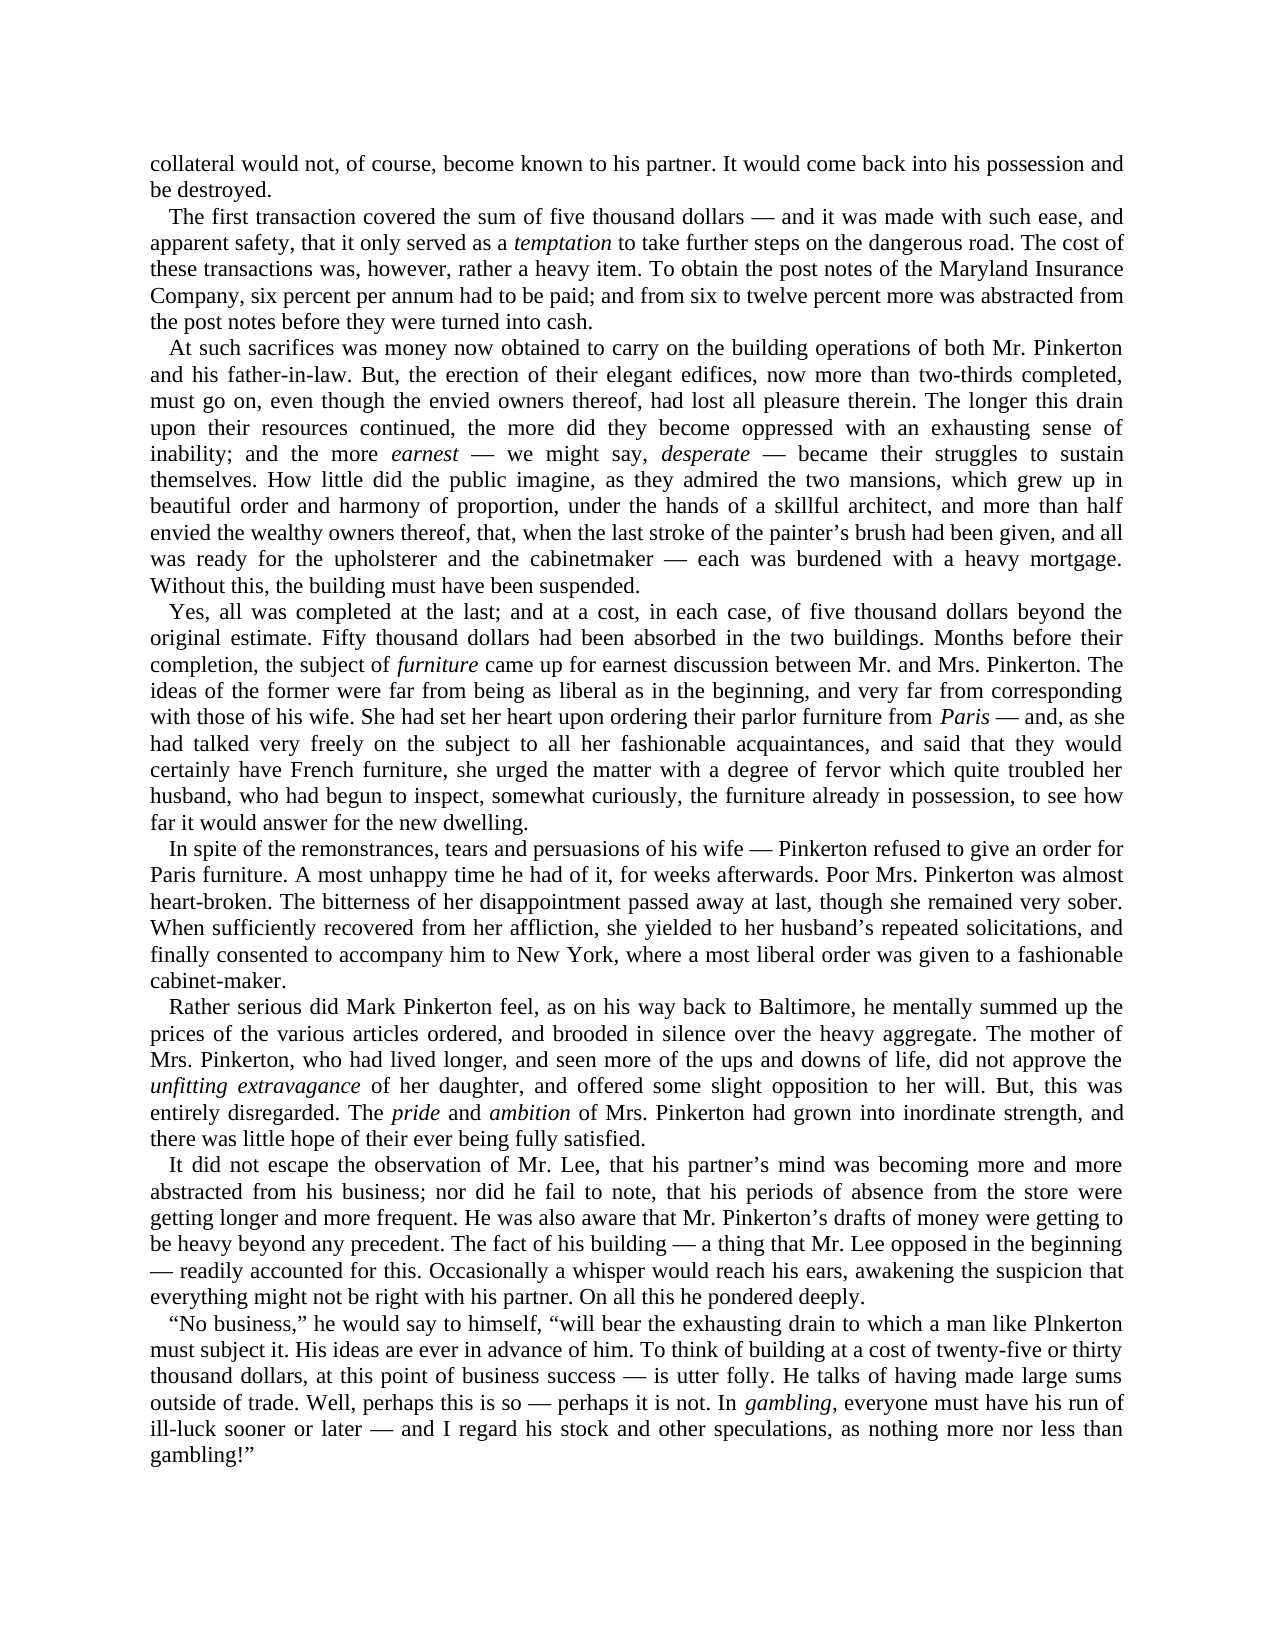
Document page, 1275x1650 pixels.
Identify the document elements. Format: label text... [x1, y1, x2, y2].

text Yes, all was completed at the last; and at a cost, in each case, of five thousand dollars beyond the original estimate. Fifty thousand dollars had been absorbed in the two buildings. Months before their completion, the subject of furniture came up for earnest discussion between Mr. and Mrs. Pinkerton. The ideas of the former were far from being as liberal as in the beginning, and very far from corresponding with those of his wife. She had set her heart upon ordering their parlor furniture from Paris — and, as she had talked very freely on the subject to all her fashionable acquaintances, and said that they would certainly have French furniture, she urged the matter with a degree of fervor which quite troubled her husband, who had begun to inspect, somewhat curiously, the furniture already in possession, to see how far it would answer for the new dwelling. [150, 598, 1125, 835]
text “No business,” he would say to himself, “will bear the exhausting drain to which a man like Plnkerton must subject it. His ideas are ever in advance of him. To think of building at a cost of twenty-five or thirty thousand dollars, at this point of business success — is utter folly. He talks of having made large sums outside of trade. Well, perhaps this is so — perhaps it is not. In gambling, everyone must have his run of ill-luck sooner or later — and I regard his stock and other speculations, as nothing more nor less than gambling!” [150, 1309, 1125, 1468]
text The first transaction covered the sum of five thousand dollars — and it was made with such ease, and apparent safety, that it only served as a temptation to take further steps on the dangerous road. The cost of these transactions was, however, rather a heavy item. To obtain the post notes of the Maryland Insurance Company, six percent per annum had to be paid; and from six to twelve percent more was abstracted from the post notes before they were turned into cash. [150, 203, 1125, 334]
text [150, 150, 1125, 203]
text Rather serious did Mark Pinkerton feel, as on his way back to Baltimore, he mentally summed up the prices of the various articles ordered, and brooded in silence over the heavy aggregate. The mother of Mrs. Pinkerton, who had lived longer, and seen more of the ups and downs of life, did not approve the unfitting extravagance of her daughter, and offered some slight opposition to her will. But, this was entirely disregarded. The pride and ambition of Mrs. Pinkerton had grown into inordinate strength, and there was little hope of their ever being fully satisfied. [150, 993, 1125, 1151]
text It did not escape the observation of Mr. Lee, that his partner’s mind was becoming more and more abstracted from his business; nor did he fail to note, that his periods of absence from the store were getting longer and more frequent. He was also aware that Mr. Pinkerton’s drafts of money were getting to be heavy beyond any precedent. The fact of his building — a thing that Mr. Lee opposed in the beginning — readily accounted for this. Occasionally a whisper would reach his ears, awakening the suspicion that everything might not be right with his partner. On all this he pondered deeply. [150, 1151, 1125, 1309]
text In spite of the remonstrances, tears and persuasions of his wife — Pinkerton refused to give an order for Paris furniture. A most unhappy time he had of it, for weeks afterwards. Poor Mrs. Pinkerton was almost heart-broken. The bitterness of her disappointment passed away at last, though she remained very sober. When sufficiently recovered from her affliction, she yielded to her husband’s repeated solicitations, and finally consented to accompany him to New York, where a most liberal order was given to a fashionable cabinet-maker. [150, 835, 1125, 993]
text At such sacrifices was money now obtained to carry on the building operations of both Mr. Pinkerton and his father-in-law. But, the erection of their elegant edifices, now more than two-thirds completed, must go on, even though the envied owners thereof, had lost all pleasure therein. The longer this drain upon their resources continued, the more did they become oppressed with an exhausting sense of inability; and the more earnest — we might say, desperate — became their struggles to sustain themselves. How little did the public imagine, as they admired the two mansions, which grew up in beautiful order and harmony of proportion, under the hands of a skillful architect, and more than half envied the wealthy owners thereof, that, when the last stroke of the painter’s brush had been given, and all was ready for the upholsterer and the cabinetmaker — each was burdened with a heavy mortgage. Without this, the building must have been suspended. [150, 334, 1125, 598]
